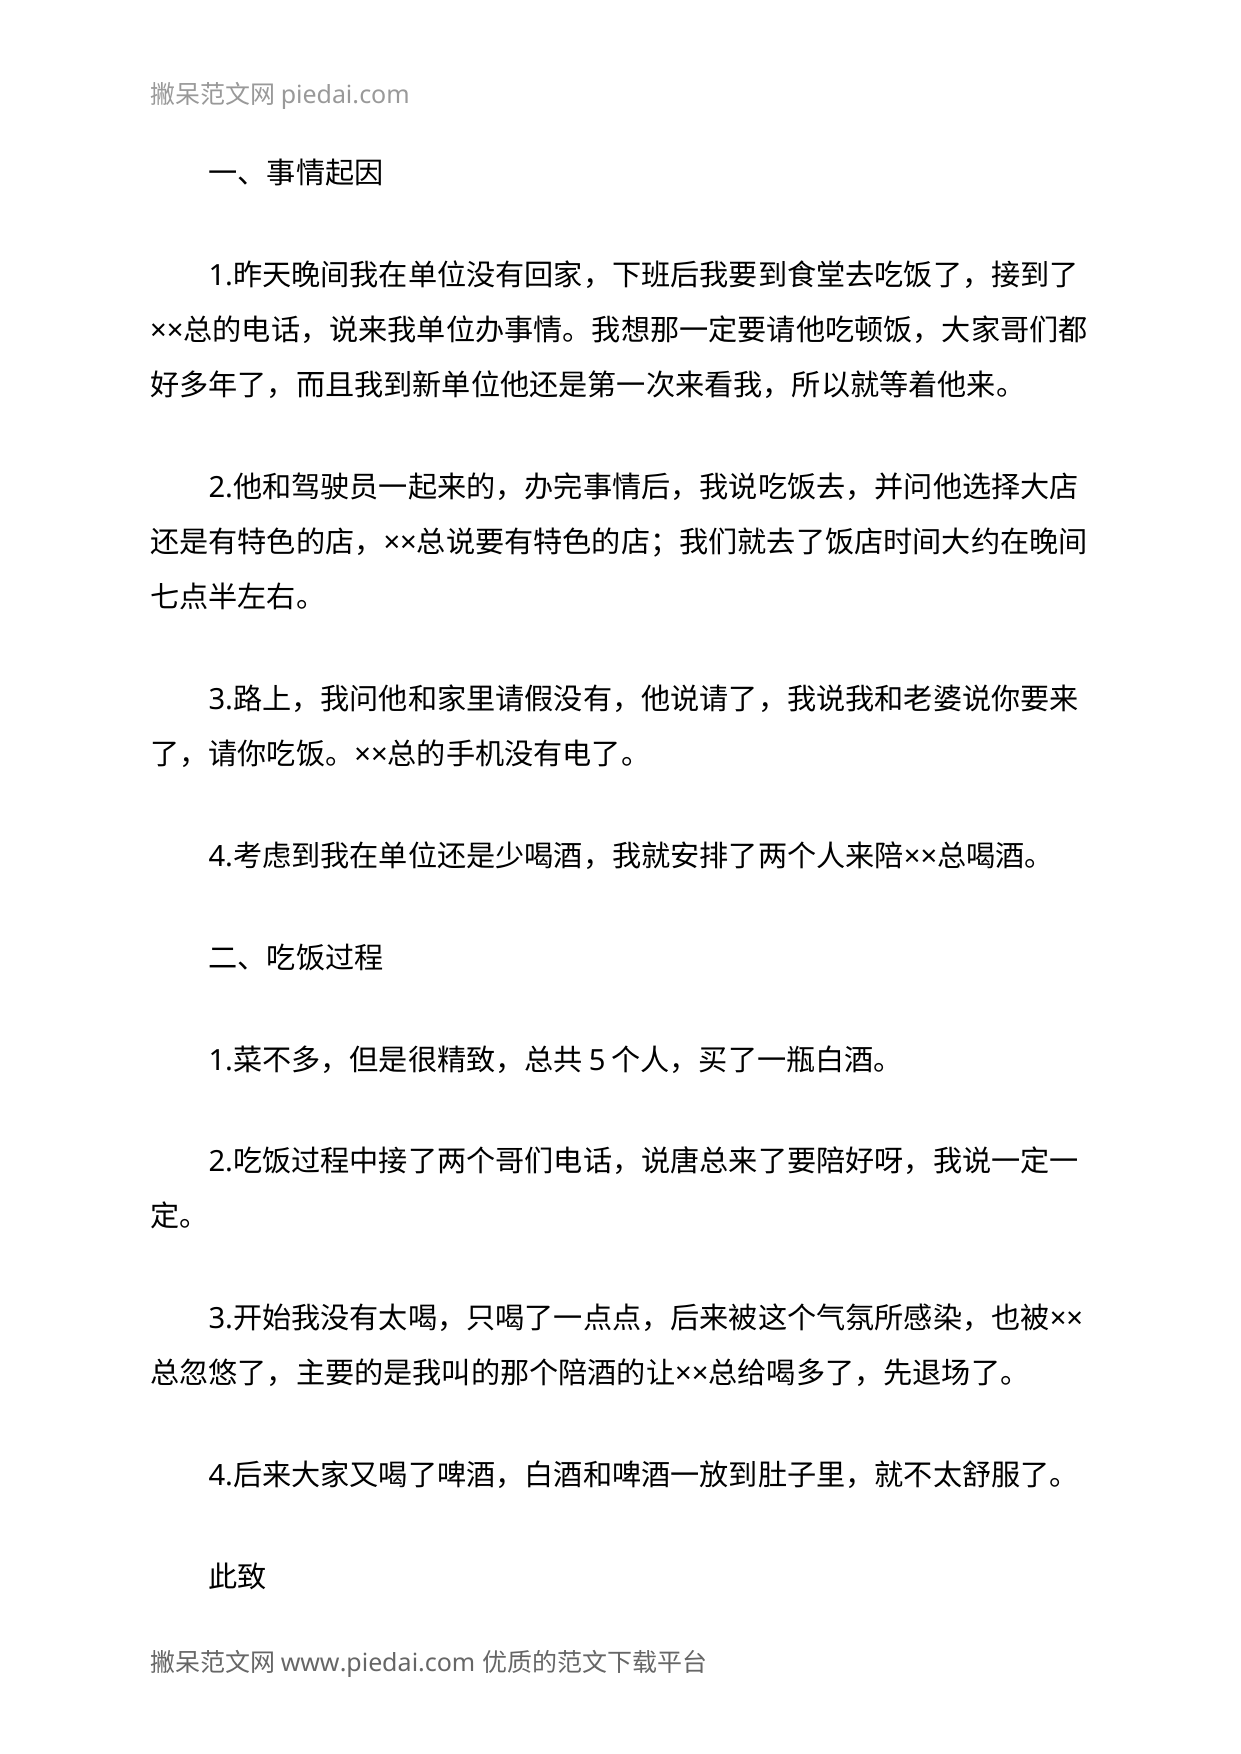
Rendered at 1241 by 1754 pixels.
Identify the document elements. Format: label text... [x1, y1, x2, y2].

text 3.开始我没有太喝，只喝了一点点，后来被这个气氛所感染，也被××总忽悠了，主要的是我叫的那个陪酒的让××总给喝多了，先退场了。 [150, 1295, 1090, 1392]
text 1.菜不多，但是很精致，总共5个人，买了一瓶白酒。 [150, 1036, 1090, 1078]
text 2.吃饭过程中接了两个哥们电话，说唐总来了要陪好呀，我说一定一定。 [150, 1138, 1090, 1235]
text 一、事情起因 [150, 150, 1090, 192]
text 4.考虑到我在单位还是少喝酒，我就安排了两个人来陪××总喝酒。 [150, 832, 1090, 875]
text 2.他和驾驶员一起来的，办完事情后，我说吃饭去，并问他选择大店还是有特色的店，××总说要有特色的店；我们就去了饭店时间大约在晚间七点半左右。 [150, 463, 1090, 616]
text 3.路上，我问他和家里请假没有，他说请了，我说我和老婆说你要来了，请你吃饭。××总的手机没有电了。 [150, 675, 1090, 773]
text 4.后来大家又喝了啤酒，白酒和啤酒一放到肚子里，就不太舒服了。 [150, 1452, 1090, 1494]
text 1.昨天晚间我在单位没有回家，下班后我要到食堂去吃饭了，接到了××总的电话，说来我单位办事情。我想那一定要请他吃顿饭，大家哥们都好多年了，而且我到新单位他还是第一次来看我，所以就等着他来。 [150, 252, 1090, 404]
text 二、吃饭过程 [150, 934, 1090, 977]
text 此致 [150, 1554, 1090, 1596]
